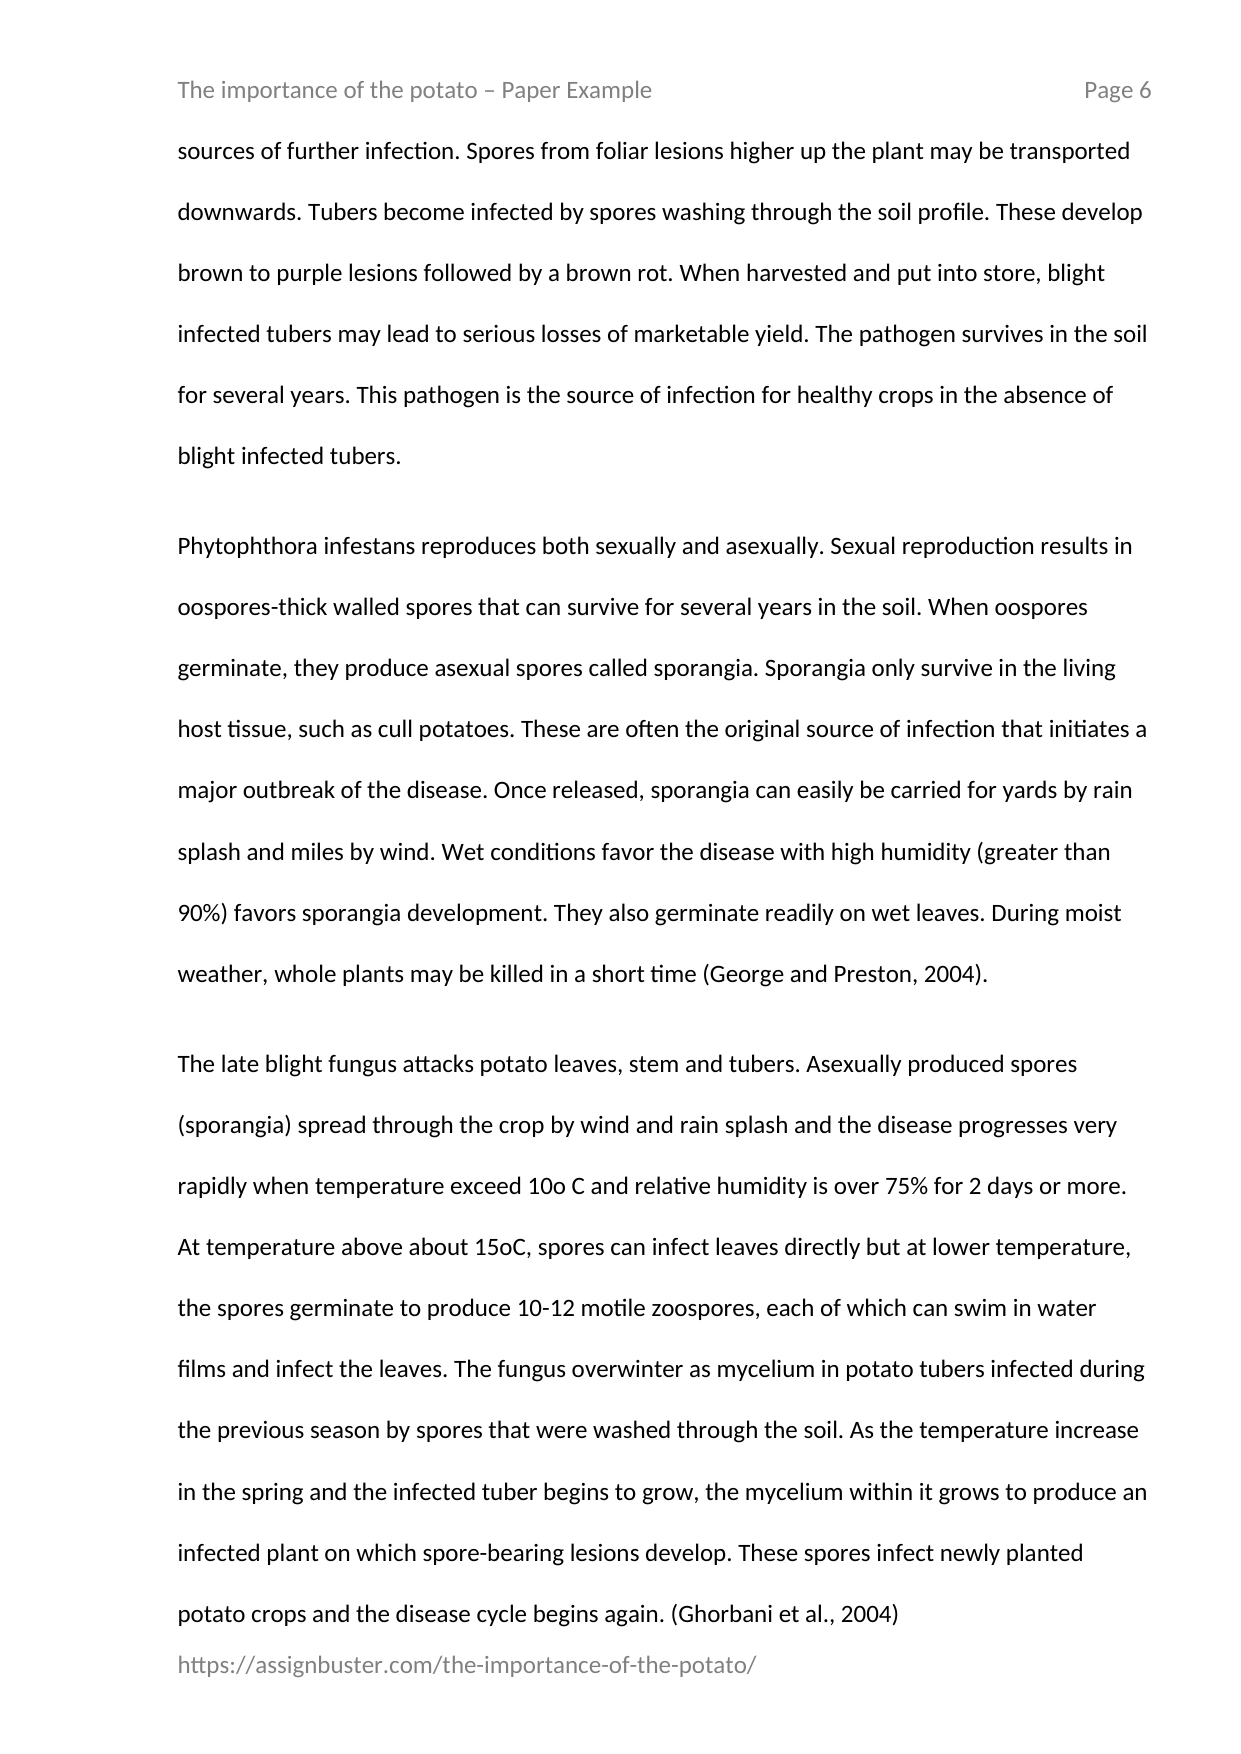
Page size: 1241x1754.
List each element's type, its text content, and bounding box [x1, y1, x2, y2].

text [177, 135, 1152, 471]
text Phytophthora infestans reproduces both sexually and asexually. Sexual reproduction results in oospores-thick walled spores that can survive for several years in the soil. When oospores germinate, they produce asexual spores called sporangia. Sporangia only survive in the living host tissue, such as cull potatoes. These are often the original source of infection that initiates a major outbreak of the disease. Once released, sporangia can easily be carried for yards by rain splash and miles by wind. Wet conditions favor the disease with high humidity (greater than 90%) favors sporangia development. They also germinate readily on wet leaves. During moist weather, whole plants may be killed in a short time (George and Preston, 2004). [177, 531, 1152, 988]
text The late blight fungus attacks potato leaves, stem and tubers. Asexually produced spores (sporangia) spread through the crop by wind and rain splash and the disease progresses very rapidly when temperature exceed 10o C and relative humidity is over 75% for 2 days or more. At temperature above about 15oC, spores can infect leaves directly but at lower temperature, the spores germinate to produce 10-12 motile zoospores, each of which can swim in water films and infect the leaves. The fungus overwinter as mycelium in potato tubers infected during the previous season by spores that were washed through the soil. As the temperature increase in the spring and the infected tuber begins to grow, the mycelium within it grows to produce an infected plant on which spore-bearing lesions develop. These spores infect newly planted potato crops and the disease cycle begins again. (Ghorbani et al., 2004) [177, 1048, 1152, 1628]
